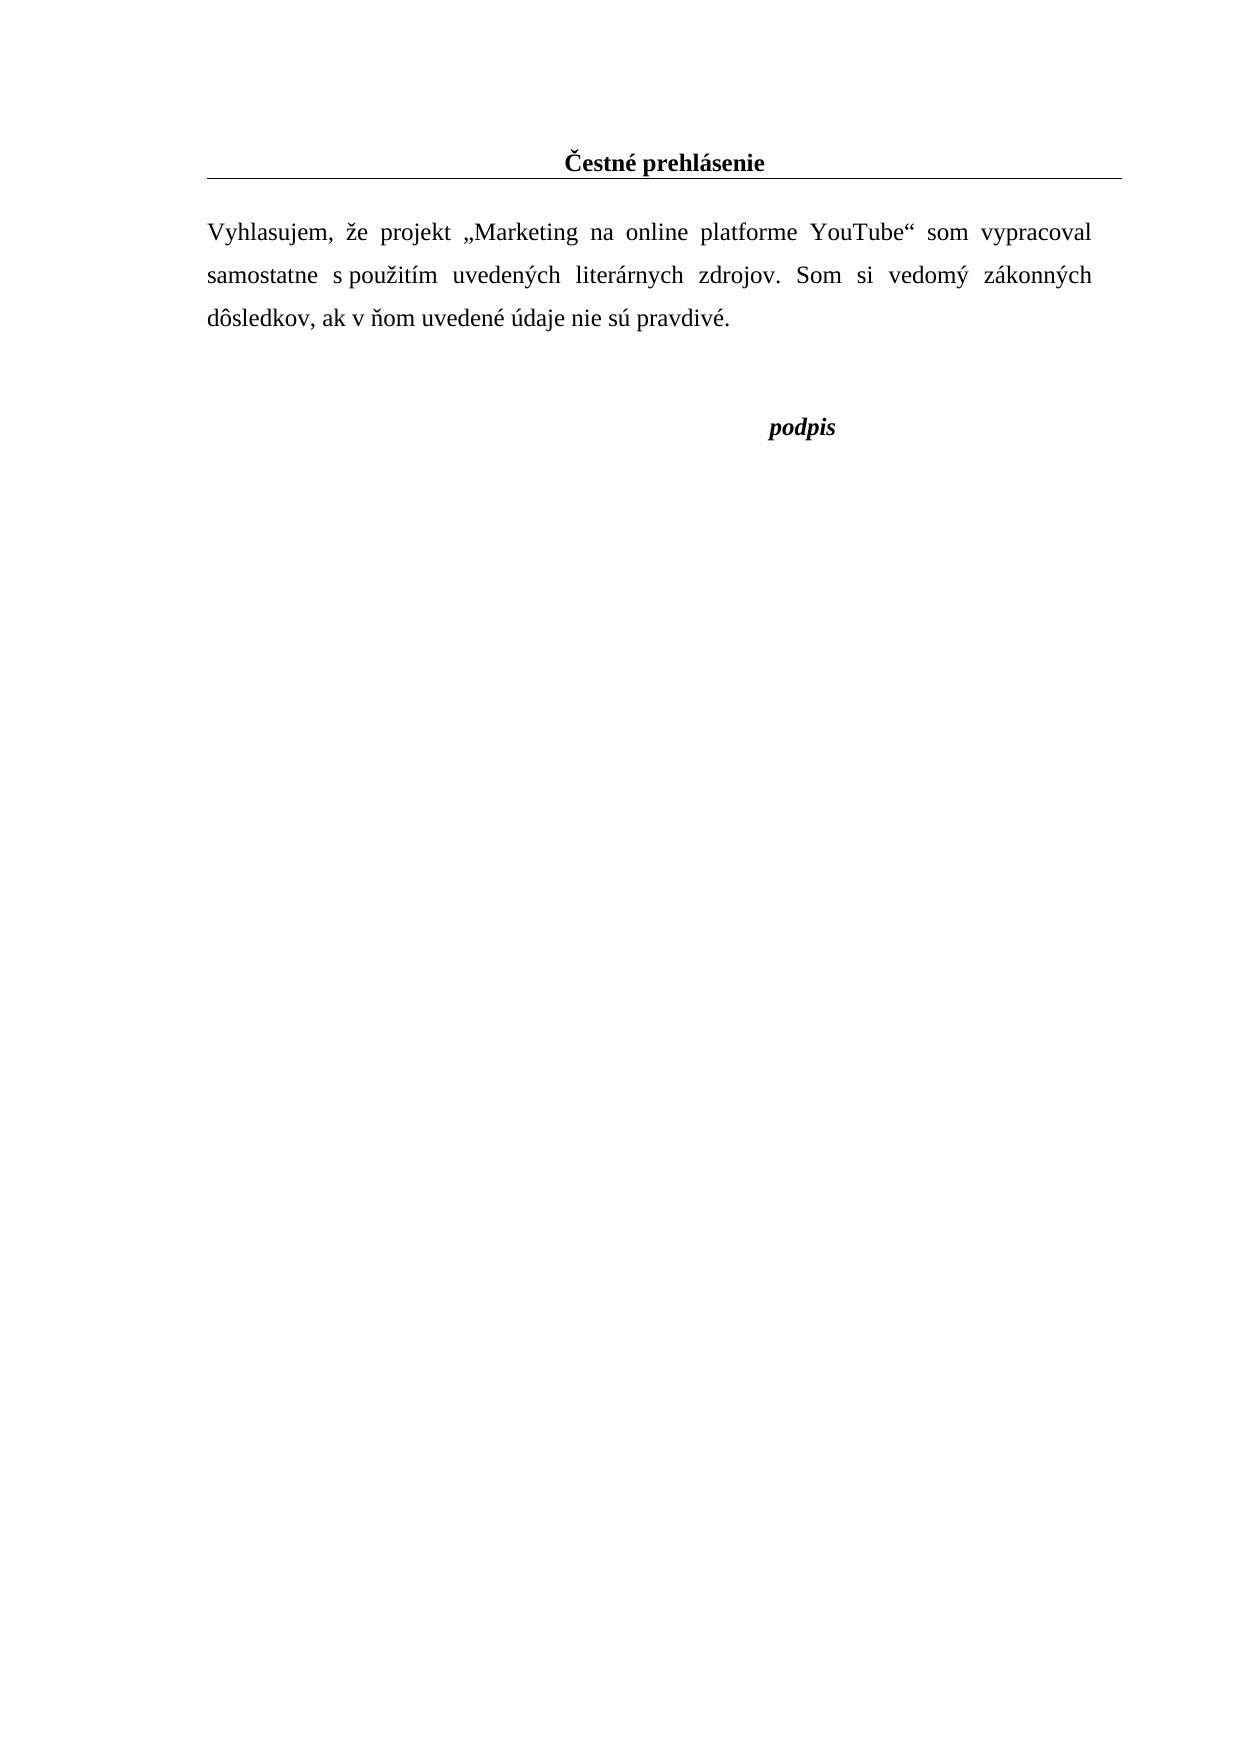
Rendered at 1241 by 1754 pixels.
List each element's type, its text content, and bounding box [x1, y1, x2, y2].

text Čestné prehlásenie [207, 148, 1122, 178]
text podpis [207, 412, 1092, 441]
text Vyhlasujem, že projekt „Marketing na online platforme YouTube“ som vypracoval samostatne s použitím uvedených literárnych zdrojov. Som si vedomý zákonných dôsledkov, ak v ňom uvedené údaje nie sú pravdivé. [207, 217, 1092, 332]
